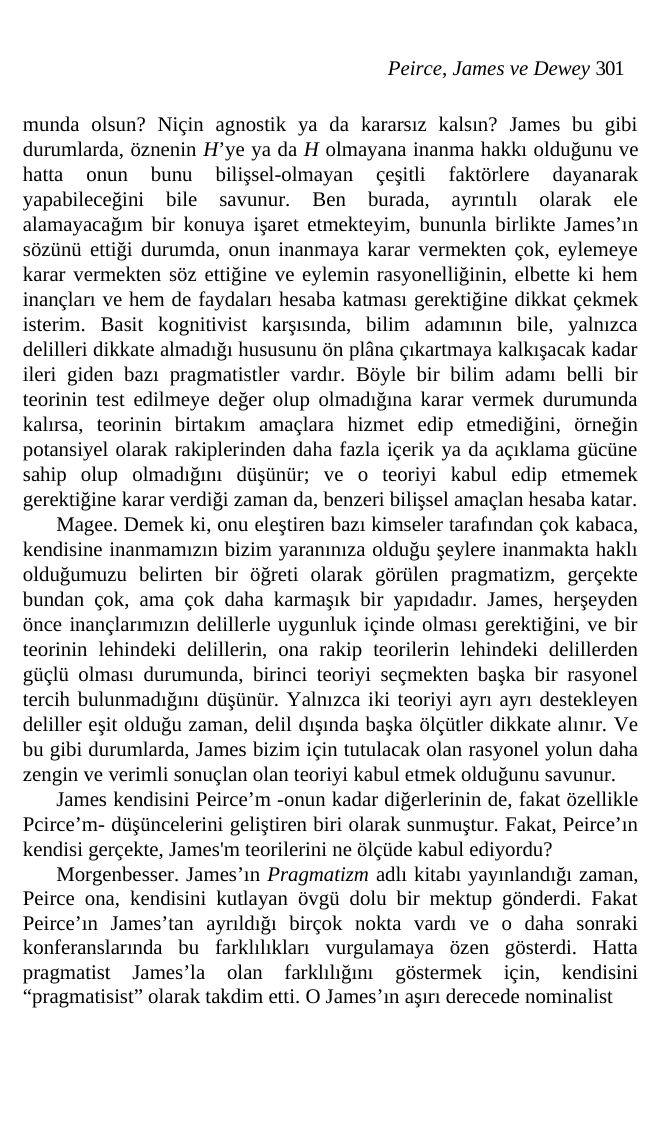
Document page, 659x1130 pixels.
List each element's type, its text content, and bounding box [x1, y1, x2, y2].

text Morgenbesser. James’ın Pragmatizm adlı kitabı yayınlandığı zaman, Peirce ona, kendisini kutlayan övgü dolu bir mektup gönderdi. Fakat Peirce’ın James’tan ayrıldığı birçok nokta vardı ve o daha sonraki konferanslarında bu farklılıkları vurgulamaya özen gösterdi. Hatta pragmatist James’la olan farklılığını göstermek için, kendisini “pragmatisist” olarak takdim etti. O James’ın aşırı derecede nominalist [23, 862, 639, 1008]
text James kendisini Peirce’m -onun kadar diğerlerinin de, fakat özellikle Pcirce’m- düşüncelerini geliştiren biri olarak sunmuştur. Fakat, Peirce’ın kendisi gerçekte, James'm teorilerini ne ölçüde kabul ediyordu? [23, 787, 639, 862]
text munda olsun? Niçin agnostik ya da kararsız kalsın? James bu gibi durumlarda, öznenin H’ye ya da H olmayana inanma hakkı olduğunu ve hatta onun bunu bilişsel-olmayan çeşitli faktörlere dayanarak yapabileceğini bile savunur. Ben burada, ayrıntılı olarak ele alamayacağım bir konuya işaret etmekteyim, bununla birlikte James’ın sözünü ettiği durumda, onun inanmaya karar vermekten çok, eylemeye karar vermekten söz ettiğine ve eylemin rasyonelliğinin, elbette ki hem inançları ve hem de faydaları hesaba katması gerektiğine dikkat çekmek isterim. Basit kognitivist karşısında, bilim adamının bile, yalnızca delilleri dikkate almadığı hususunu ön plâna çıkartmaya kalkışacak kadar ileri giden bazı pragmatistler vardır. Böyle bir bilim adamı belli bir teorinin test edilmeye değer olup olmadığına karar vermek durumunda kalırsa, teorinin birtakım amaçlara hizmet edip etmediğini, örneğin potansiyel olarak rakiplerinden daha fazla içerik ya da açıklama gücüne sahip olup olmadığını düşünür; ve o teoriyi kabul edip etmemek gerektiğine karar verdiği zaman da, benzeri bilişsel amaçlan hesaba katar. [23, 112, 639, 512]
text Magee. Demek ki, onu eleştiren bazı kimseler tarafından çok kabaca, kendisine inanmamızın bizim yaranınıza olduğu şeylere inanmakta haklı olduğumuzu belirten bir öğreti olarak görülen pragmatizm, gerçekte bundan çok, ama çok daha karmaşık bir yapıdadır. James, herşeyden önce inançlarımızın delillerle uygunluk içinde olması gerektiğini, ve bir teorinin lehindeki delillerin, ona rakip teorilerin lehindeki delillerden güçlü olması durumunda, birinci teoriyi seçmekten başka bir rasyonel tercih bulunmadığını düşünür. Yalnızca iki teoriyi ayrı ayrı destekleyen deliller eşit olduğu zaman, delil dışında başka ölçütler dikkate alınır. Ve bu gibi durumlarda, James bizim için tutulacak olan rasyonel yolun daha zengin ve verimli sonuçlan olan teoriyi kabul etmek olduğunu savunur. [23, 512, 639, 787]
text Peirce, James ve Dewey 301 [388, 59, 626, 80]
